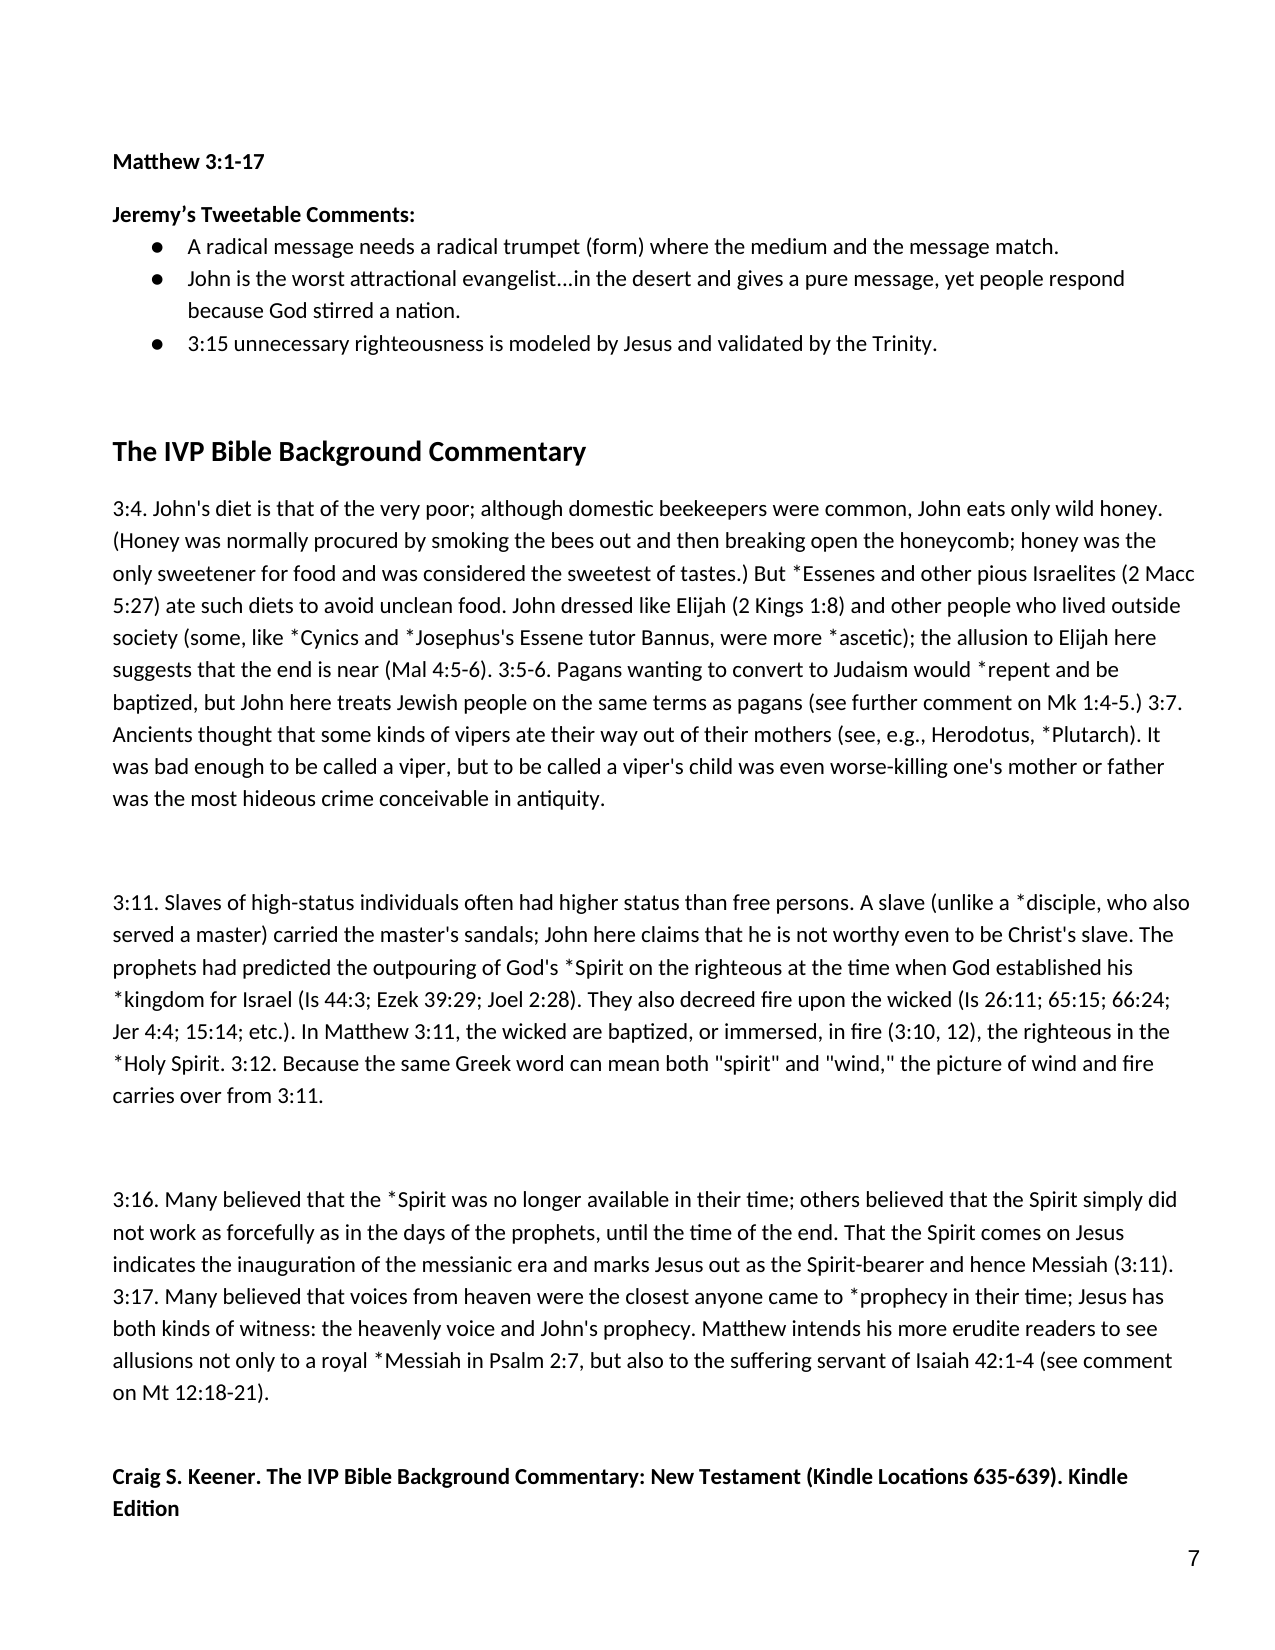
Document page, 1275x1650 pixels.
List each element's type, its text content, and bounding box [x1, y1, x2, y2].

list 3:15 unnecessary righteousness is modeled by Jesus and validated by the Trinity. [150, 329, 1200, 357]
list John is the worst attractional evangelist...in the desert and gives a pure message, yet people respond because God stirred a nation. [150, 264, 1200, 324]
text 3:11. Slaves of high-status individuals often had higher status than free persons. A slave (unlike a *disciple, who also served a master) carried the master's sandals; John here claims that he is not worthy even to be Christ's slave. The prophets had predicted the outpouring of God's *Spirit on the righteous at the time when God established his *kingdom for Israel (Is 44:3; Ezek 39:29; Joel 2:28). They also decreed fire upon the wicked (Is 26:11; 65:15; 66:24; Jer 4:4; 15:14; etc.). In Matthew 3:11, the wicked are baptized, or immersed, in fire (3:10, 12), the righteous in the *Holy Spirit. 3:12. Because the same Greek word can mean both "spirit" and "wind," the picture of wind and fire carries over from 3:11. [112, 888, 1200, 1109]
text 3:16. Many believed that the *Spirit was no longer available in their time; others believed that the Spirit simply did not work as forcefully as in the days of the prophets, until the time of the end. That the Spirit comes on Jesus indicates the inauguration of the messianic era and marks Jesus out as the Spirit-bearer and hence Messiah (3:11). 3:17. Many believed that voices from heaven were the closest anyone came to *prophecy in their time; Jesus has both kinds of witness: the heavenly voice and John's prophecy. Matthew intends his more erudite readers to see allusions not only to a royal *Messiah in Psalm 2:7, but also to the suffering servant of Isaiah 42:1-4 (see comment on Mt 12:18-21). [112, 1185, 1200, 1407]
list A radical message needs a radical trumpet (form) where the medium and the message match. [150, 232, 1200, 260]
text Craig S. Keener. The IVP Bible Background Commentary: New Testament (Kindle Locations 635-639). Kindle Edition [112, 1462, 1200, 1522]
text The IVP Bible Background Commentary [112, 433, 1200, 468]
subtitle Matthew 3:1-17 [112, 147, 1200, 175]
text Jeremy’s Tweetable Comments: [112, 200, 1200, 228]
text 3:4. John's diet is that of the very poor; although domestic beekeepers were common, John eats only wild honey. (Honey was normally procured by smoking the bees out and then breaking open the honeycomb; honey was the only sweetener for food and was considered the sweetest of tastes.) But *Essenes and other pious Israelites (2 Macc 5:27) ate such diets to avoid unclean food. John dressed like Elijah (2 Kings 1:8) and other people who lived outside society (some, like *Cynics and *Josephus's Essene tutor Bannus, were more *ascetic); the allusion to Elijah here suggests that the end is near (Mal 4:5-6). 3:5-6. Pagans wanting to convert to Judaism would *repent and be baptized, but John here treats Jewish people on the same terms as pagans (see further comment on Mk 1:4-5.) 3:7. Ancients thought that some kinds of vipers ate their way out of their mothers (see, e.g., Herodotus, *Plutarch). It was bad enough to be called a viper, but to be called a viper's child was even worse-killing one's mother or father was the most hideous crime conceivable in antiquity. [112, 494, 1200, 812]
